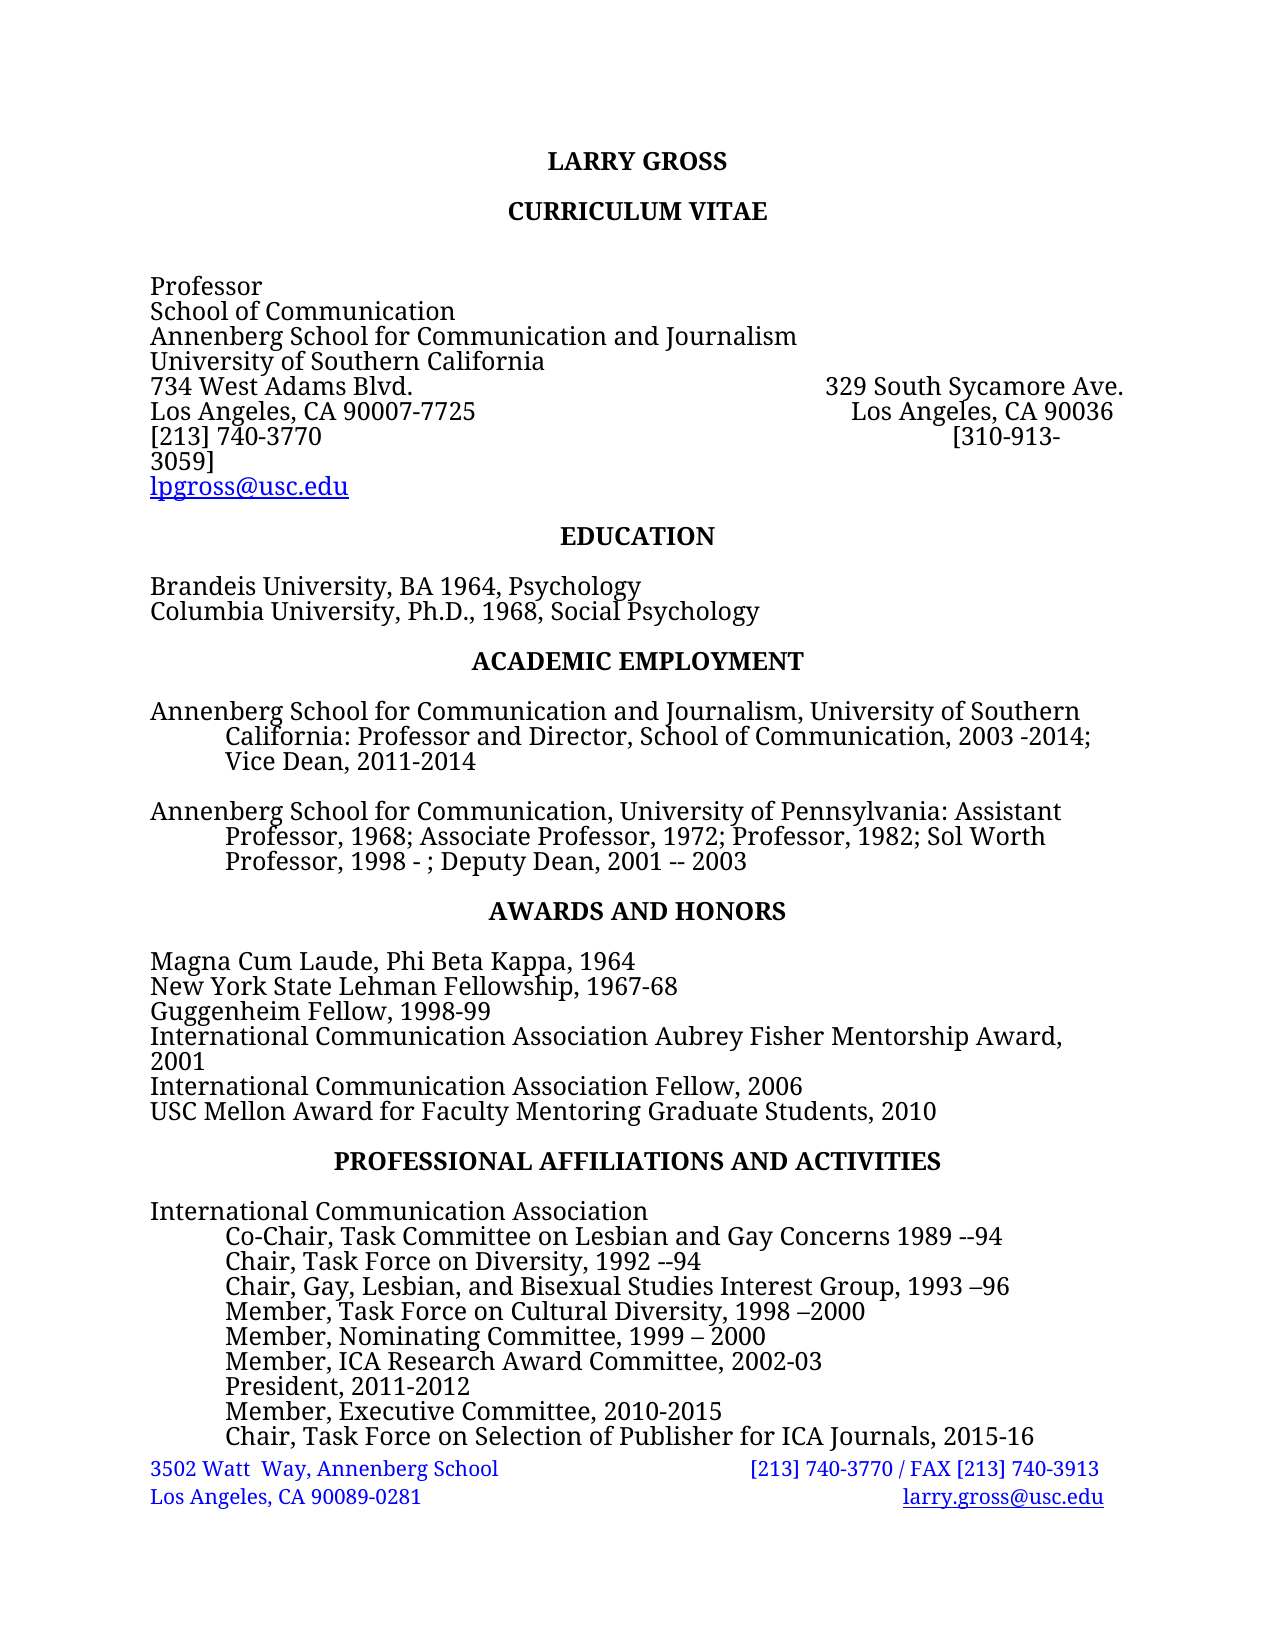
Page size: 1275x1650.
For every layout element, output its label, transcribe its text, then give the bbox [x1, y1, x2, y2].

text Member, Nominating Committee, 1999 – 2000 [150, 1325, 1125, 1350]
text Annenberg School for Communication, University of Pennsylvania: Assistant Professor, 1968; Associate Professor, 1972; Professor, 1982; Sol Worth Professor, 1998 - ; Deputy Dean, 2001 -- 2003 [150, 800, 1125, 875]
text Brandeis University, BA 1964, Psychology [150, 575, 1125, 600]
text Professor [150, 275, 1125, 300]
title LARRY GROSS [150, 150, 1125, 175]
text Co-Chair, Task Committee on Lesbian and Gay Concerns 1989 --94 [150, 1225, 1125, 1250]
text ACADEMIC EMPLOYMENT [150, 650, 1125, 675]
text lpgross@usc.edu [150, 475, 1125, 500]
text School of Communication [150, 300, 1125, 325]
text Chair, Task Force on Selection of Publisher for ICA Journals, 2015-16 [150, 1425, 1125, 1450]
text University of Southern California [150, 350, 1125, 375]
text Annenberg School for Communication and Journalism [150, 325, 1125, 350]
text Member, Task Force on Cultural Diversity, 1998 –2000 [150, 1300, 1125, 1325]
text Guggenheim Fellow, 1998-99 [150, 1000, 1125, 1025]
text Chair, Gay, Lesbian, and Bisexual Studies Interest Group, 1993 –96 [150, 1275, 1125, 1300]
text AWARDS AND HONORS [150, 900, 1125, 925]
text Member, Executive Committee, 2010-2015 [150, 1400, 1125, 1425]
text International Communication Association Fellow, 2006 [150, 1075, 1125, 1100]
text PROFESSIONAL AFFILIATIONS AND ACTIVITIES [150, 1150, 1125, 1175]
text Chair, Task Force on Diversity, 1992 --94 [150, 1250, 1125, 1275]
text Annenberg School for Communication and Journalism, University of Southern California: Professor and Director, School of Communication, 2003 -2014; Vice Dean, 2011-2014 [150, 700, 1125, 775]
text CURRICULUM VITAE [150, 200, 1125, 225]
text USC Mellon Award for Faculty Mentoring Graduate Students, 2010 [150, 1100, 1125, 1125]
text Los Angeles, CA 90007-7725 Los Angeles, CA 90036 [150, 400, 1125, 425]
text [213] 740-3770 [310-913-3059] [150, 425, 1125, 475]
text International Communication Association [150, 1200, 1125, 1225]
text Member, ICA Research Award Committee, 2002-03 [150, 1350, 1125, 1375]
text 734 West Adams Blvd. 329 South Sycamore Ave. [150, 375, 1125, 400]
text President, 2011-2012 [150, 1375, 1125, 1400]
text Magna Cum Laude, Phi Beta Kappa, 1964 [150, 950, 1125, 975]
text International Communication Association Aubrey Fisher Mentorship Award, 2001 [150, 1025, 1125, 1075]
text New York State Lehman Fellowship, 1967-68 [150, 975, 1125, 1000]
text EDUCATION [150, 525, 1125, 550]
text Columbia University, Ph.D., 1968, Social Psychology [150, 600, 1125, 625]
